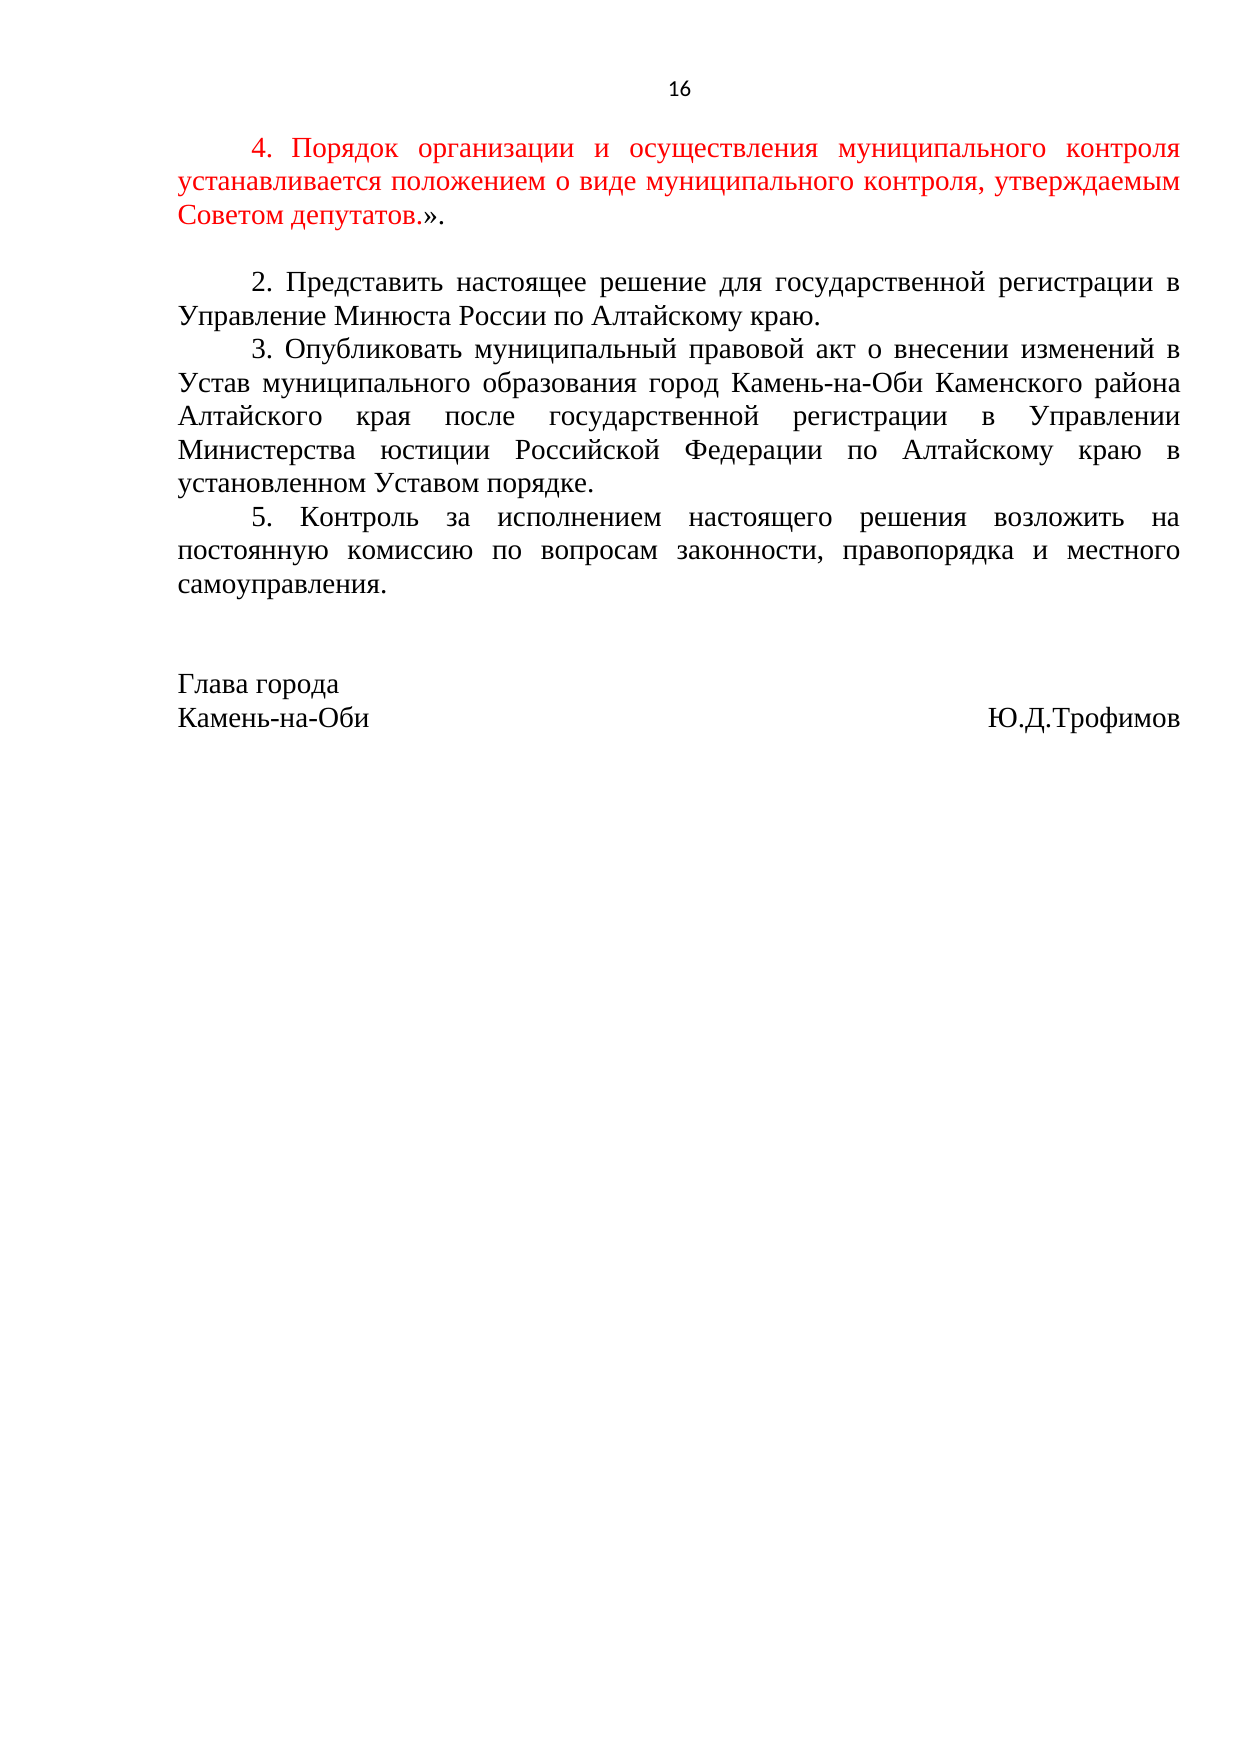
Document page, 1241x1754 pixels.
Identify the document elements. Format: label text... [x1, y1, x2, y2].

text Камень-на-Оби Ю.Д.Трофимов [177, 700, 1181, 734]
text Глава города [177, 667, 1181, 700]
text 4. Порядок организации и осуществления муниципального контроля устанавливается положением о виде муниципального контроля, утверждаемым Советом депутатов.». [177, 130, 1181, 231]
text 2. Представить настоящее решение для государственной регистрации в Управление Минюста России по Алтайскому краю. [177, 264, 1181, 331]
text 3. Опубликовать муниципальный правовой акт о внесении изменений в Устав муниципального образования город Камень-на-Оби Каменского района Алтайского края после государственной регистрации в Управлении Министерства юстиции Российской Федерации по Алтайскому краю в установленном Уставом порядке. [177, 331, 1181, 499]
text 5. Контроль за исполнением настоящего решения возложить на постоянную комиссию по вопросам законности, правопорядка и местного самоуправления. [177, 499, 1181, 599]
